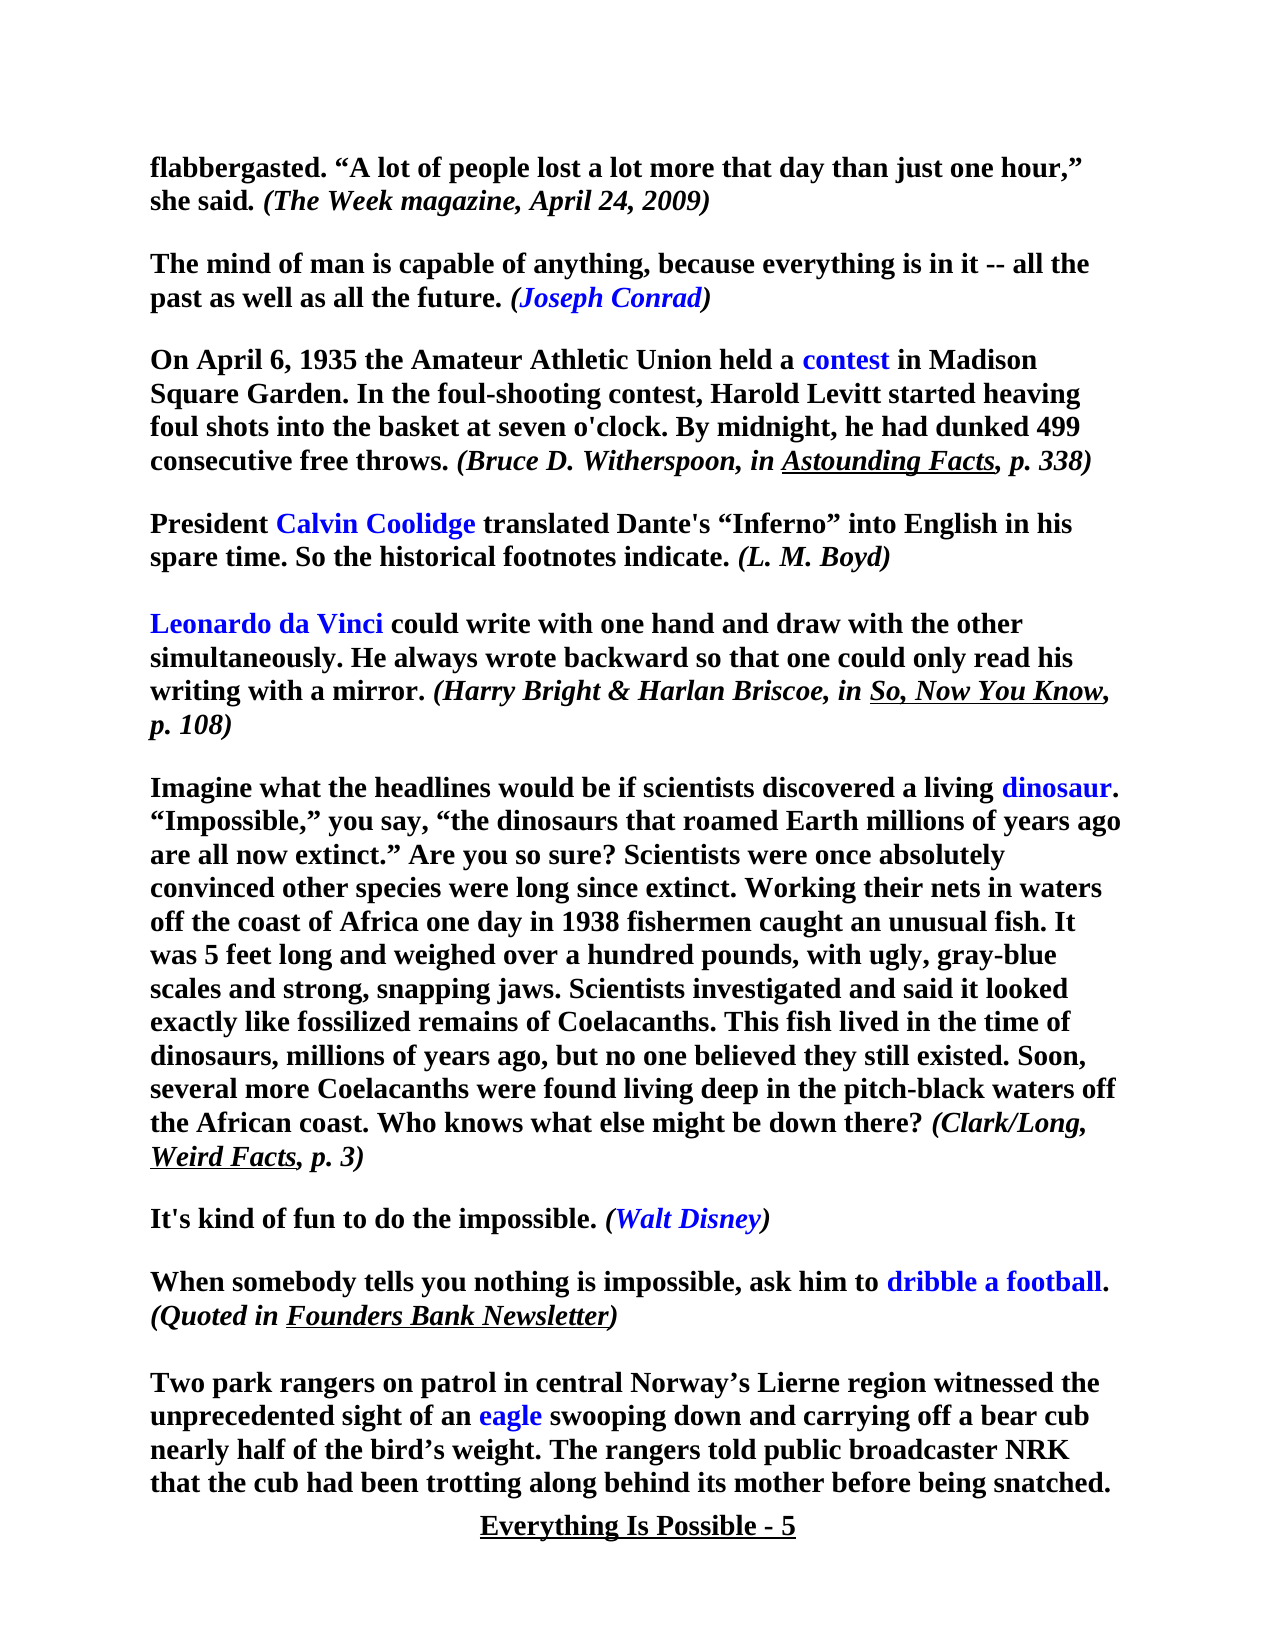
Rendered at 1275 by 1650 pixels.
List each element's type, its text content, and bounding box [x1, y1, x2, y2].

text On April 6, 1935 the Amateur Athletic Union held a contest in Madison Square Garden. In the foul-shooting contest, Harold Levitt started heaving foul shots into the basket at seven o'clock. By midnight, he had dunked 499 consecutive free throws. (Bruce D. Witherspoon, in Astounding Facts, p. 338) [150, 342, 1125, 477]
text Leonardo da Vinci could write with one hand and draw with the other simultaneously. He always wrote backward so that one could only read his writing with a mirror. (Harry Bright & Harlan Briscoe, in So, Now You Know, p. 108) [150, 606, 1125, 741]
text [150, 150, 1125, 217]
text The mind of man is capable of anything, because everything is in it -- all the past as well as all the future. (Joseph Conrad) [150, 246, 1125, 313]
text It's kind of fun to do the impossible. (Walt Disney) [150, 1201, 1125, 1235]
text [150, 1264, 1125, 1499]
text Imagine what the headlines would be if scientists discovered a living dinosaur. “Impossible,” you say, “the dinosaurs that roamed Earth millions of years ago are all now extinct.” Are you so sure? Scientists were once absolutely convinced other species were long since extinct. Working their nets in waters off the coast of Africa one day in 1938 fishermen caught an unusual fish. It was 5 feet long and weighed over a hundred pounds, with ugly, gray-blue scales and strong, snapping jaws. Scientists investigated and said it looked exactly like fossilized remains of Coelacanths. This fish lived in the time of dinosaurs, millions of years ago, but no one believed they still existed. Soon, several more Coelacanths were found living deep in the pitch-black waters off the African coast. Who knows what else might be down there? (Clark/Long, Weird Facts, p. 3) [150, 770, 1125, 1172]
text President Calvin Coolidge translated Dante's “Inferno” into English in his spare time. So the historical footnotes indicate. (L. M. Boyd) [150, 506, 1125, 573]
